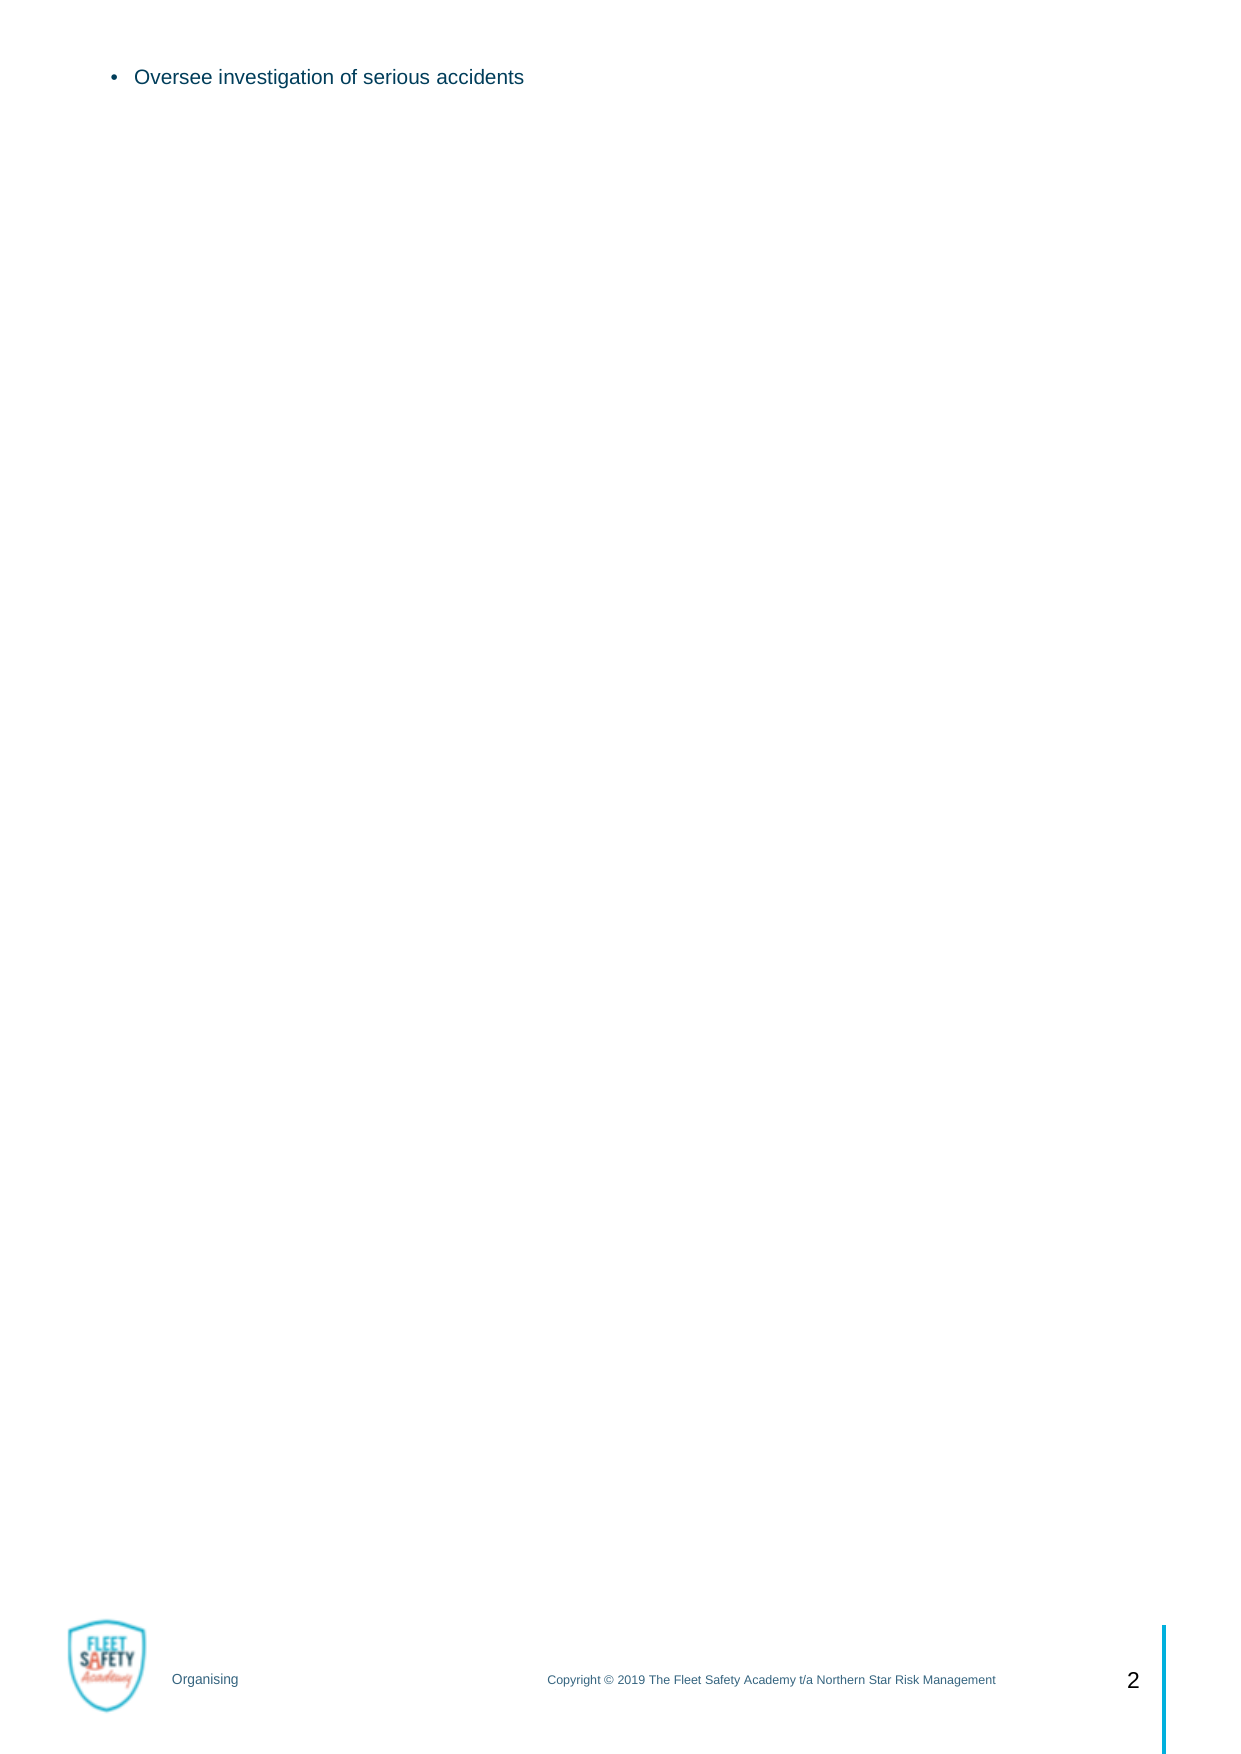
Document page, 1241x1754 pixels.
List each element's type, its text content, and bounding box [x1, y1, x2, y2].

picture [62, 1617, 150, 1715]
list Oversee investigation of serious accidents [110, 64, 1178, 88]
